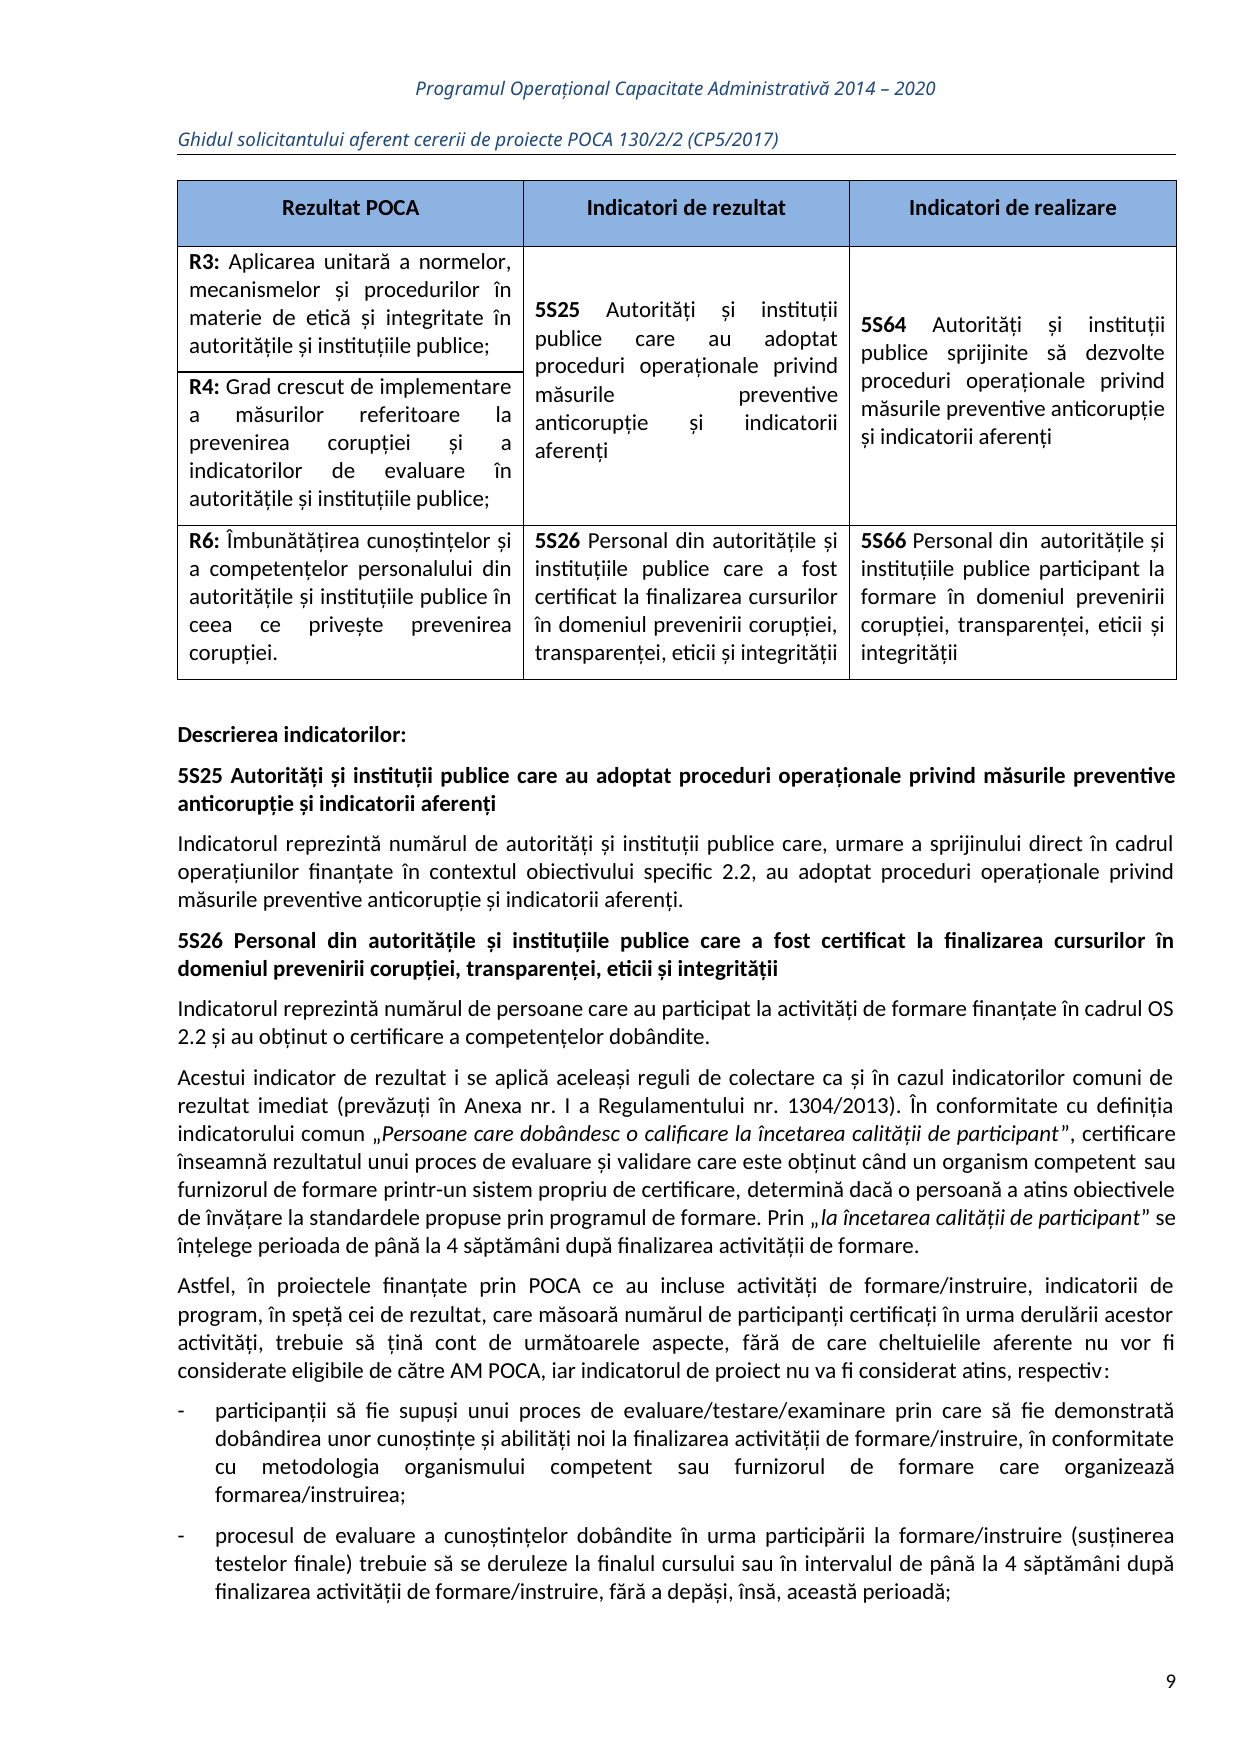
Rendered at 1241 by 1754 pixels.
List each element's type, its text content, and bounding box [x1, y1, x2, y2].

table_cell 5S66 Personal din autoritățile și instituțiile publice participant la formare în domeniul prevenirii corupției, transparenței, eticii și integrităţii [850, 526, 1176, 679]
text 5S25 Autorități și instituții publice care au adoptat proceduri operaţionale privind măsurile preventive anticorupție și indicatorii aferenți [177, 761, 1176, 817]
table_cell 5S64 Autorități și instituţii publice sprijinite să dezvolte proceduri operaţionale privind măsurile preventive anticorupție și indicatorii aferenți [850, 247, 1176, 525]
list participanții să fie supuși unui proces de evaluare/testare/examinare prin care să fie demonstrată dobândirea unor cunoștințe și abilități noi la finalizarea activității de formare/instruire, în conformitate cu metodologia organismului competent sau furnizorul de formare care organizează formarea/instruirea; [177, 1396, 1176, 1508]
text Indicatorul reprezintă numărul de persoane care au participat la activități de formare finanțate în cadrul OS 2.2 și au obținut o certificare a competențelor dobândite. [177, 994, 1176, 1051]
text 5S26 Personal din autoritățile și instituțiile publice care a fost certificat la finalizarea cursurilor în domeniul prevenirii corupției, transparenței, eticii și integrității [177, 926, 1176, 982]
text Acestui indicator de rezultat i se aplică aceleași reguli de colectare ca și în cazul indicatorilor comuni de rezultat imediat (prevăzuți în Anexa nr. I a Regulamentului nr. 1304/2013). În conformitate cu definiția indicatorului comun „Persoane care dobândesc o calificare la încetarea calității de participant”, certificare înseamnă rezultatul unui proces de evaluare și validare care este obținut când un organism competent sau furnizorul de formare printr-un sistem propriu de certificare, determină dacă o persoană a atins obiectivele de învățare la standardele propuse prin programul de formare. Prin „la încetarea calității de participant” se înțelege perioada de până la 4 săptămâni după finalizarea activității de formare. [177, 1063, 1176, 1259]
table_cell R3: Aplicarea unitară a normelor, mecanismelor și procedurilor în materie de etică și integritate în autoritățile și instituțiile publice; [178, 247, 523, 371]
table_header Indicatori de rezultat [524, 181, 849, 246]
table_cell 5S25 Autorități și instituții publice care au adoptat proceduri operaţionale privind măsurile preventive anticorupție și indicatorii aferenți [524, 247, 849, 525]
text Descrierea indicatorilor: [177, 720, 1176, 748]
table_cell R4: Grad crescut de implementare a măsurilor referitoare la prevenirea corupției și a indicatorilor de evaluare în autoritățile și instituțiile publice; [178, 373, 523, 525]
text Indicatorul reprezintă numărul de autorități și instituții publice care, urmare a sprijinului direct în cadrul operațiunilor finanțate în contextul obiectivului specific 2.2, au adoptat proceduri operaționale privind măsurile preventive anticorupție și indicatorii aferenți. [177, 829, 1176, 913]
list procesul de evaluare a cunoștințelor dobândite în urma participării la formare/instruire (susținerea testelor finale) trebuie să se deruleze la finalul cursului sau în intervalul de până la 4 săptămâni după finalizarea activității de formare/instruire, fără a depăși, însă, această perioadă; [177, 1521, 1176, 1605]
text Astfel, în proiectele finanțate prin POCA ce au incluse activități de formare/instruire, indicatorii de program, în speță cei de rezultat, care măsoară numărul de participanți certificați în urma derulării acestor activități, trebuie să țină cont de următoarele aspecte, fără de care cheltuielile aferente nu vor fi considerate eligibile de către AM POCA, iar indicatorul de proiect nu va fi considerat atins, respectiv: [177, 1272, 1176, 1384]
table_cell R6: Îmbunătățirea cunoștințelor și a competențelor personalului din autoritățile și instituțiile publice în ceea ce privește prevenirea corupției. [178, 526, 523, 679]
table_cell 5S26 Personal din autoritățile și instituțiile publice care a fost certificat la finalizarea cursurilor în domeniul prevenirii corupției, transparenței, eticii și integrității [524, 526, 849, 679]
table_header Rezultat POCA [178, 181, 523, 246]
table_header Indicatori de realizare [850, 181, 1176, 246]
